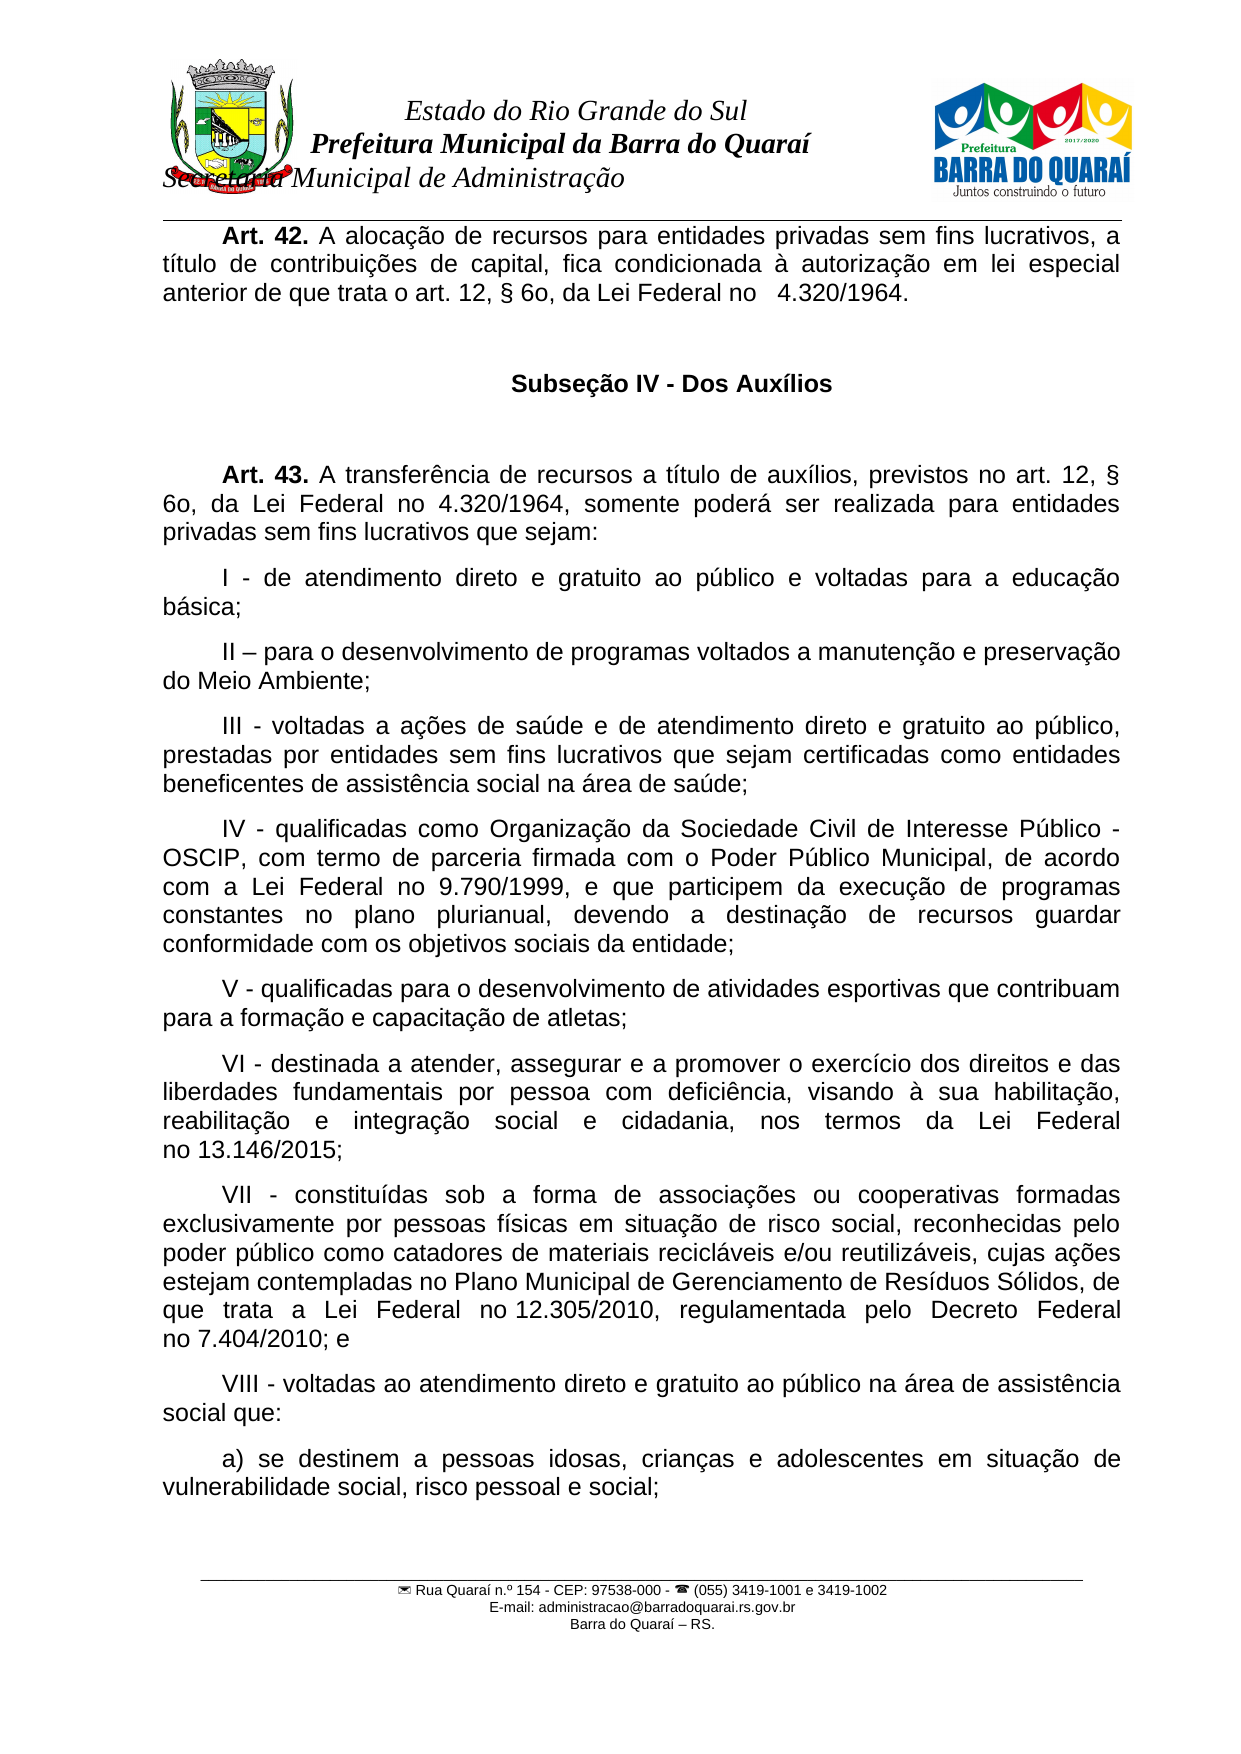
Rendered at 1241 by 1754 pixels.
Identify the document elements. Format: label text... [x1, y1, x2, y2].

text VIII - voltadas ao atendimento direto e gratuito ao público na área de assistência social que: [162, 1369, 1122, 1427]
text III - voltadas a ações de saúde e de atendimento direto e gratuito ao público, prestadas por entidades sem fins lucrativos que sejam certificadas como entidades beneficentes de assistência social na área de saúde; [162, 711, 1122, 797]
text IV - qualificadas como Organização da Sociedade Civil de Interesse Público - OSCIP, com termo de parceria firmada com o Poder Público Municipal, de acordo com a Lei Federal no 9.790/1999, e que participem da execução de programas constantes no plano plurianual, devendo a destinação de recursos guardar conformidade com os objetivos sociais da entidade; [162, 814, 1122, 958]
text V - qualificadas para o desenvolvimento de atividades esportivas que contribuam para a formação e capacitação de atletas; [162, 974, 1122, 1032]
text Art. 42. A alocação de recursos para entidades privadas sem fins lucrativos, a título de contribuições de capital, fica condicionada à autorização em lei especial anterior de que trata o art. 12, § 6o, da Lei Federal no 4.320/1964. [162, 221, 1122, 307]
text II – para o desenvolvimento de programas voltados a manutenção e preservação do Meio Ambiente; [162, 637, 1122, 694]
text I - de atendimento direto e gratuito ao público e voltadas para a educação básica; [162, 563, 1122, 620]
text Art. 43. A transferência de recursos a título de auxílios, previstos no art. 12, § 6o, da Lei Federal no 4.320/1964, somente poderá ser realizada para entidades privadas sem fins lucrativos que sejam: [162, 460, 1122, 546]
text Subseção IV - Dos Auxílios [162, 369, 1122, 398]
picture [170, 59, 299, 194]
text VI - destinada a atender, assegurar e a promover o exercício dos direitos e das liberdades fundamentais por pessoa com deficiência, visando à sua habilitação, reabilitação e integração social e cidadania, nos termos da Lei Federal no 13.146/2015; [162, 1049, 1122, 1164]
text a) se destinem a pessoas idosas, crianças e adolescentes em situação de vulnerabilidade social, risco pessoal e social; [162, 1444, 1122, 1501]
picture [931, 78, 1135, 202]
text VII - constituídas sob a forma de associações ou cooperativas formadas exclusivamente por pessoas físicas em situação de risco social, reconhecidas pelo poder público como catadores de materiais recicláveis e/ou reutilizáveis, cujas ações estejam contempladas no Plano Municipal de Gerenciamento de Resíduos Sólidos, de que trata a Lei Federal no 12.305/2010, regulamentada pelo Decreto Federal no 7.404/2010; e [162, 1180, 1122, 1353]
